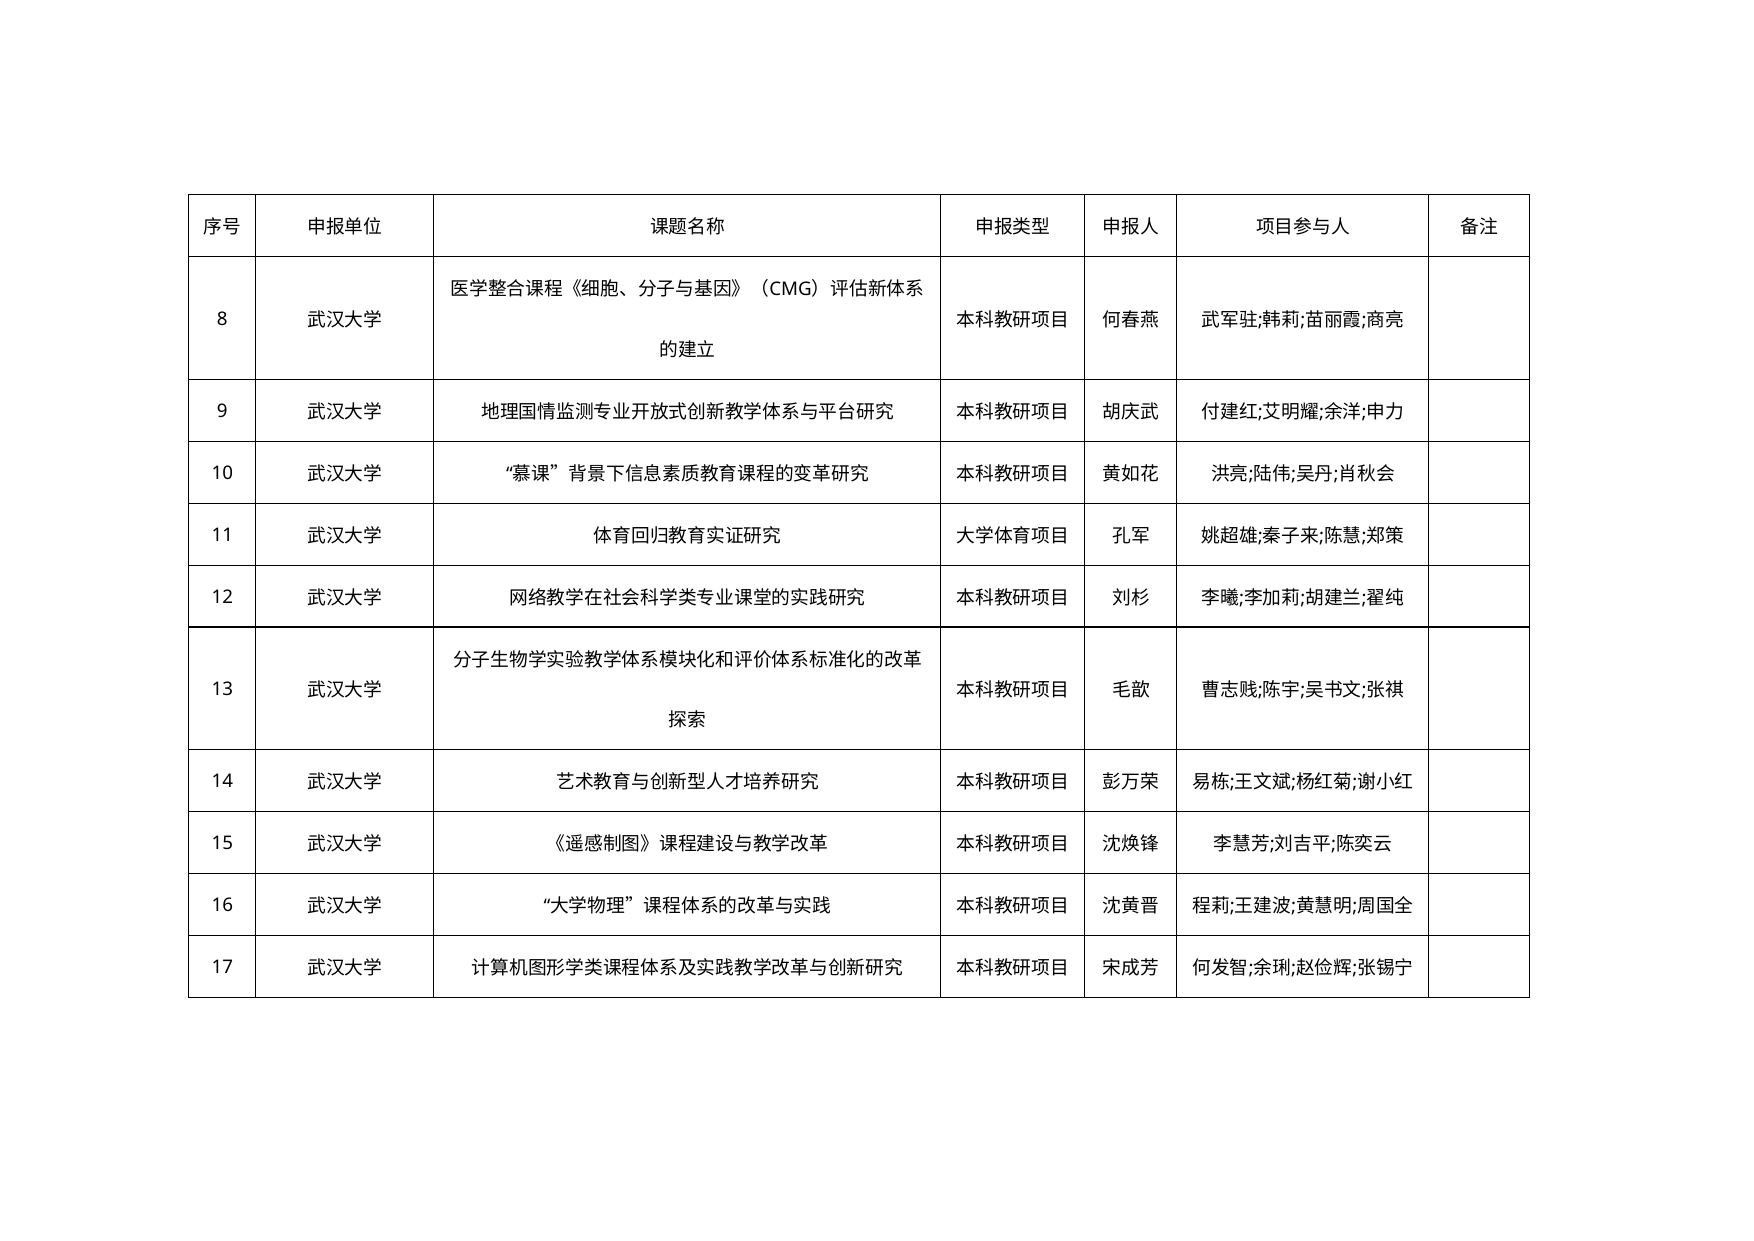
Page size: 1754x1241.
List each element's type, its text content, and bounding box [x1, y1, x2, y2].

table_cell “慕课”背景下信息素质教育课程的变革研究 [434, 442, 940, 503]
table_cell 本科教研项目 [941, 936, 1084, 997]
table_cell 本科教研项目 [941, 750, 1084, 811]
table_cell 毛歆 [1085, 628, 1176, 749]
table_cell 武汉大学 [256, 874, 433, 935]
table_cell [1429, 812, 1529, 873]
table_cell 李慧芳;刘吉平;陈奕云 [1177, 812, 1428, 873]
table_cell 何春燕 [1085, 257, 1176, 379]
table_cell 武汉大学 [256, 628, 433, 749]
table_cell 12 [189, 566, 255, 626]
table_cell 13 [189, 628, 255, 749]
table_header 序号 [189, 195, 255, 256]
table_cell 付建红;艾明耀;余洋;申力 [1177, 380, 1428, 441]
table_cell 易栋;王文斌;杨红菊;谢小红 [1177, 750, 1428, 811]
table_cell 分子生物学实验教学体系模块化和评价体系标准化的改革探索 [434, 628, 940, 749]
table_cell 武汉大学 [256, 566, 433, 626]
table_header 课题名称 [434, 195, 940, 256]
table_cell [1429, 628, 1529, 749]
table_cell 地理国情监测专业开放式创新教学体系与平台研究 [434, 380, 940, 441]
table_cell “大学物理”课程体系的改革与实践 [434, 874, 940, 935]
table_cell 武汉大学 [256, 936, 433, 997]
table_cell 沈黄晋 [1085, 874, 1176, 935]
table_cell 16 [189, 874, 255, 935]
table_cell 本科教研项目 [941, 628, 1084, 749]
table_cell 何发智;余琍;赵俭辉;张锡宁 [1177, 936, 1428, 997]
table_cell 医学整合课程《细胞、分子与基因》（CMG）评估新体系的建立 [434, 257, 940, 379]
table_cell 武汉大学 [256, 812, 433, 873]
table_cell 本科教研项目 [941, 257, 1084, 379]
table_cell 10 [189, 442, 255, 503]
table_cell 曹志贱;陈宇;吴书文;张祺 [1177, 628, 1428, 749]
table_cell [1429, 442, 1529, 503]
table_cell 沈焕锋 [1085, 812, 1176, 873]
table_cell 武汉大学 [256, 504, 433, 564]
table_cell 本科教研项目 [941, 380, 1084, 441]
table_cell 武军驻;韩莉;苗丽霞;商亮 [1177, 257, 1428, 379]
table_cell 本科教研项目 [941, 566, 1084, 626]
table_cell 15 [189, 812, 255, 873]
table_cell 武汉大学 [256, 257, 433, 379]
table_header 申报人 [1085, 195, 1176, 256]
table_cell 11 [189, 504, 255, 564]
table_cell 武汉大学 [256, 442, 433, 503]
table_cell 体育回归教育实证研究 [434, 504, 940, 564]
table_cell 武汉大学 [256, 380, 433, 441]
table_cell 17 [189, 936, 255, 997]
table_cell 14 [189, 750, 255, 811]
table_cell [1429, 566, 1529, 626]
table_cell [1429, 750, 1529, 811]
table_cell 网络教学在社会科学类专业课堂的实践研究 [434, 566, 940, 626]
table_cell 彭万荣 [1085, 750, 1176, 811]
table_cell 程莉;王建波;黄慧明;周国全 [1177, 874, 1428, 935]
table_header 项目参与人 [1177, 195, 1428, 256]
table_cell 本科教研项目 [941, 442, 1084, 503]
table_cell 9 [189, 380, 255, 441]
table_header 申报类型 [941, 195, 1084, 256]
table_header 申报单位 [256, 195, 433, 256]
table_cell [1429, 257, 1529, 379]
table_cell 孔军 [1085, 504, 1176, 564]
table_cell [1429, 504, 1529, 564]
table_cell 刘杉 [1085, 566, 1176, 626]
table_cell 8 [189, 257, 255, 379]
table_cell 艺术教育与创新型人才培养研究 [434, 750, 940, 811]
table_cell [1429, 936, 1529, 997]
table_cell 计算机图形学类课程体系及实践教学改革与创新研究 [434, 936, 940, 997]
table_cell 本科教研项目 [941, 874, 1084, 935]
table_header 备注 [1429, 195, 1529, 256]
table_cell 胡庆武 [1085, 380, 1176, 441]
table_cell [1429, 874, 1529, 935]
table_cell 黄如花 [1085, 442, 1176, 503]
table_cell 《遥感制图》课程建设与教学改革 [434, 812, 940, 873]
table_cell 洪亮;陆伟;吴丹;肖秋会 [1177, 442, 1428, 503]
table_cell 宋成芳 [1085, 936, 1176, 997]
table_cell 大学体育项目 [941, 504, 1084, 564]
table_cell 武汉大学 [256, 750, 433, 811]
table_cell [1429, 380, 1529, 441]
table_cell 姚超雄;秦子来;陈慧;郑策 [1177, 504, 1428, 564]
table_cell 本科教研项目 [941, 812, 1084, 873]
table_cell 李曦;李加莉;胡建兰;翟纯 [1177, 566, 1428, 626]
